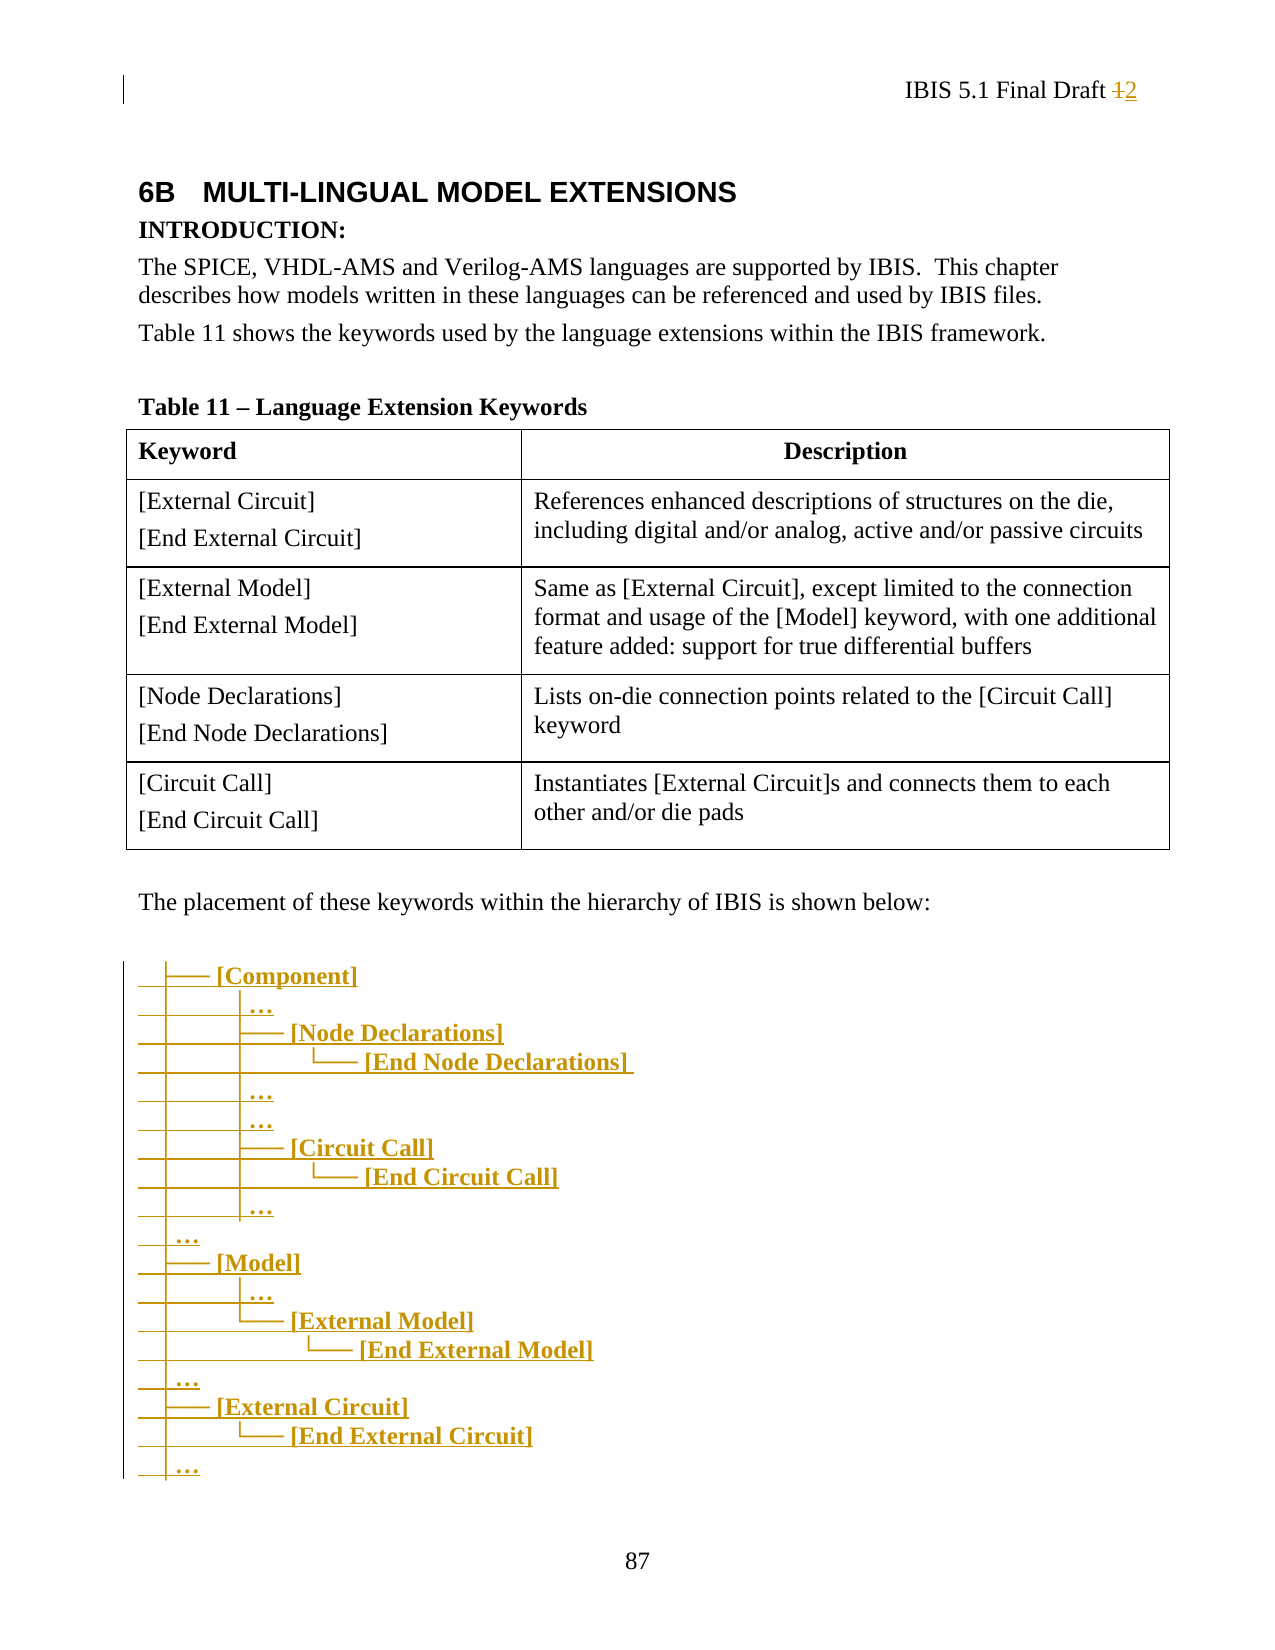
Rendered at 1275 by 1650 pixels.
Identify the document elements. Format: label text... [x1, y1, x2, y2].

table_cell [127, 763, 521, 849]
subtitle Multi-Lingual Model Extensions [138, 175, 1137, 208]
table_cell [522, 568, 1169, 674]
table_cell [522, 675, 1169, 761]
subtitle INTRODUCTION: [138, 215, 1137, 243]
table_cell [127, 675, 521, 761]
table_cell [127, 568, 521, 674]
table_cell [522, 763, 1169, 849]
text The placement of these keywords within the hierarchy of IBIS is shown below: [138, 887, 1137, 916]
text Table 11 – Language Extension Keywords [138, 392, 1137, 421]
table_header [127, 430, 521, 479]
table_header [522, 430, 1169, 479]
text The SPICE, VHDL-AMS and Verilog-AMS languages are supported by IBIS. This chapter describes how models written in these languages can be referenced and used by IBIS files. [138, 252, 1137, 309]
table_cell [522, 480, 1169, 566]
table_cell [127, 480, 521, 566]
text Table 11 shows the keywords used by the language extensions within the IBIS framework. [138, 318, 1137, 346]
